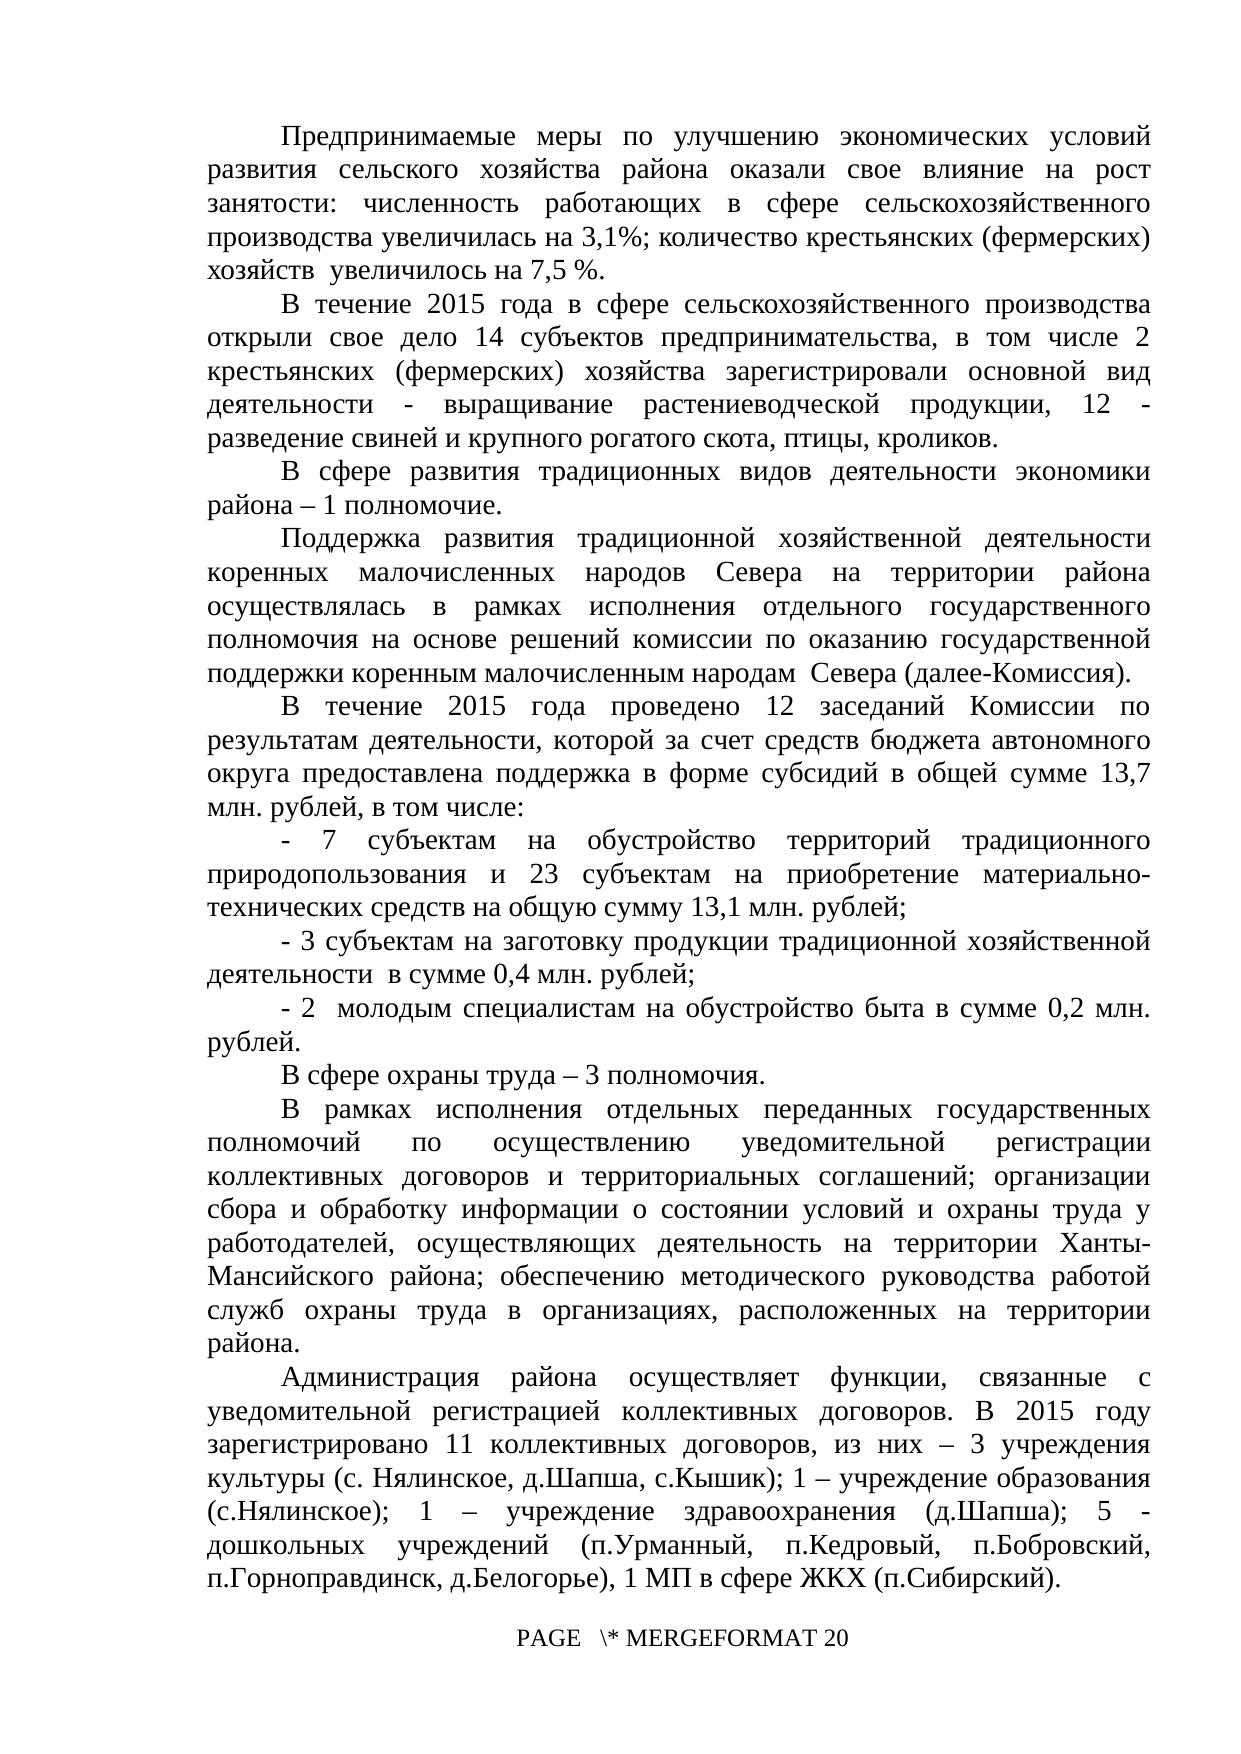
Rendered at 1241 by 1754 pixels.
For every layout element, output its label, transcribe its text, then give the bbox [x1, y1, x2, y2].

text Поддержка развития традиционной хозяйственной деятельности коренных малочисленных народов Севера на территории района осуществлялась в рамках исполнения отдельного государственного полномочия на основе решений комиссии по оказанию государственной поддержки коренным малочисленным народам Севера (далее-Комиссия). [207, 521, 1152, 688]
text - 7 субъектам на обустройство территорий традиционного природопользования и 23 субъектам на приобретение материально-технических средств на общую сумму 13,1 млн. рублей; [207, 822, 1152, 923]
text В течение 2015 года в сфере сельскохозяйственного производства открыли свое дело 14 субъектов предпринимательства, в том числе 2 крестьянских (фермерских) хозяйства зарегистрировали основной вид деятельности - выращивание растениеводческой продукции, 12 - разведение свиней и крупного рогатого скота, птицы, кроликов. [207, 286, 1152, 453]
text В рамках исполнения отдельных переданных государственных полномочий по осуществлению уведомительной регистрации коллективных договоров и территориальных соглашений; организации сбора и обработку информации о состоянии условий и охраны труда у работодателей, осуществляющих деятельность на территории Ханты-Мансийского района; обеспечению методического руководства работой служб охраны труда в организациях, расположенных на территории района. [207, 1091, 1152, 1359]
text - 2 молодым специалистам на обустройство быта в сумме 0,2 млн. рублей. [207, 990, 1152, 1057]
text Предпринимаемые меры по улучшению экономических условий развития сельского хозяйства района оказали свое влияние на рост занятости: численность работающих в сфере сельскохозяйственного производства увеличилась на 3,1%; количество крестьянских (фермерских) хозяйств увеличилось на 7,5 %. [207, 118, 1152, 286]
text В течение 2015 года проведено 12 заседаний Комиссии по результатам деятельности, которой за счет средств бюджета автономного округа предоставлена поддержка в форме субсидий в общей сумме 13,7 млн. рублей, в том числе: [207, 688, 1152, 822]
text Администрация района осуществляет функции, связанные с уведомительной регистрацией коллективных договоров. В 2015 году зарегистрировано 11 коллективных договоров, из них – 3 учреждения культуры (с. Нялинское, д.Шапша, с.Кышик); 1 – учреждение образования (с.Нялинское); 1 – учреждение здравоохранения (д.Шапша); 5 - дошкольных учреждений (п.Урманный, п.Кедровый, п.Бобровский, п.Горноправдинск, д.Белогорье), 1 МП в сфере ЖКХ (п.Сибирский). [207, 1359, 1152, 1594]
text - 3 субъектам на заготовку продукции традиционной хозяйственной деятельности в сумме 0,4 млн. рублей; [207, 923, 1152, 990]
text В сфере охраны труда – 3 полномочия. [207, 1057, 1152, 1091]
text В сфере развития традиционных видов деятельности экономики района – 1 полномочие. [207, 453, 1152, 521]
